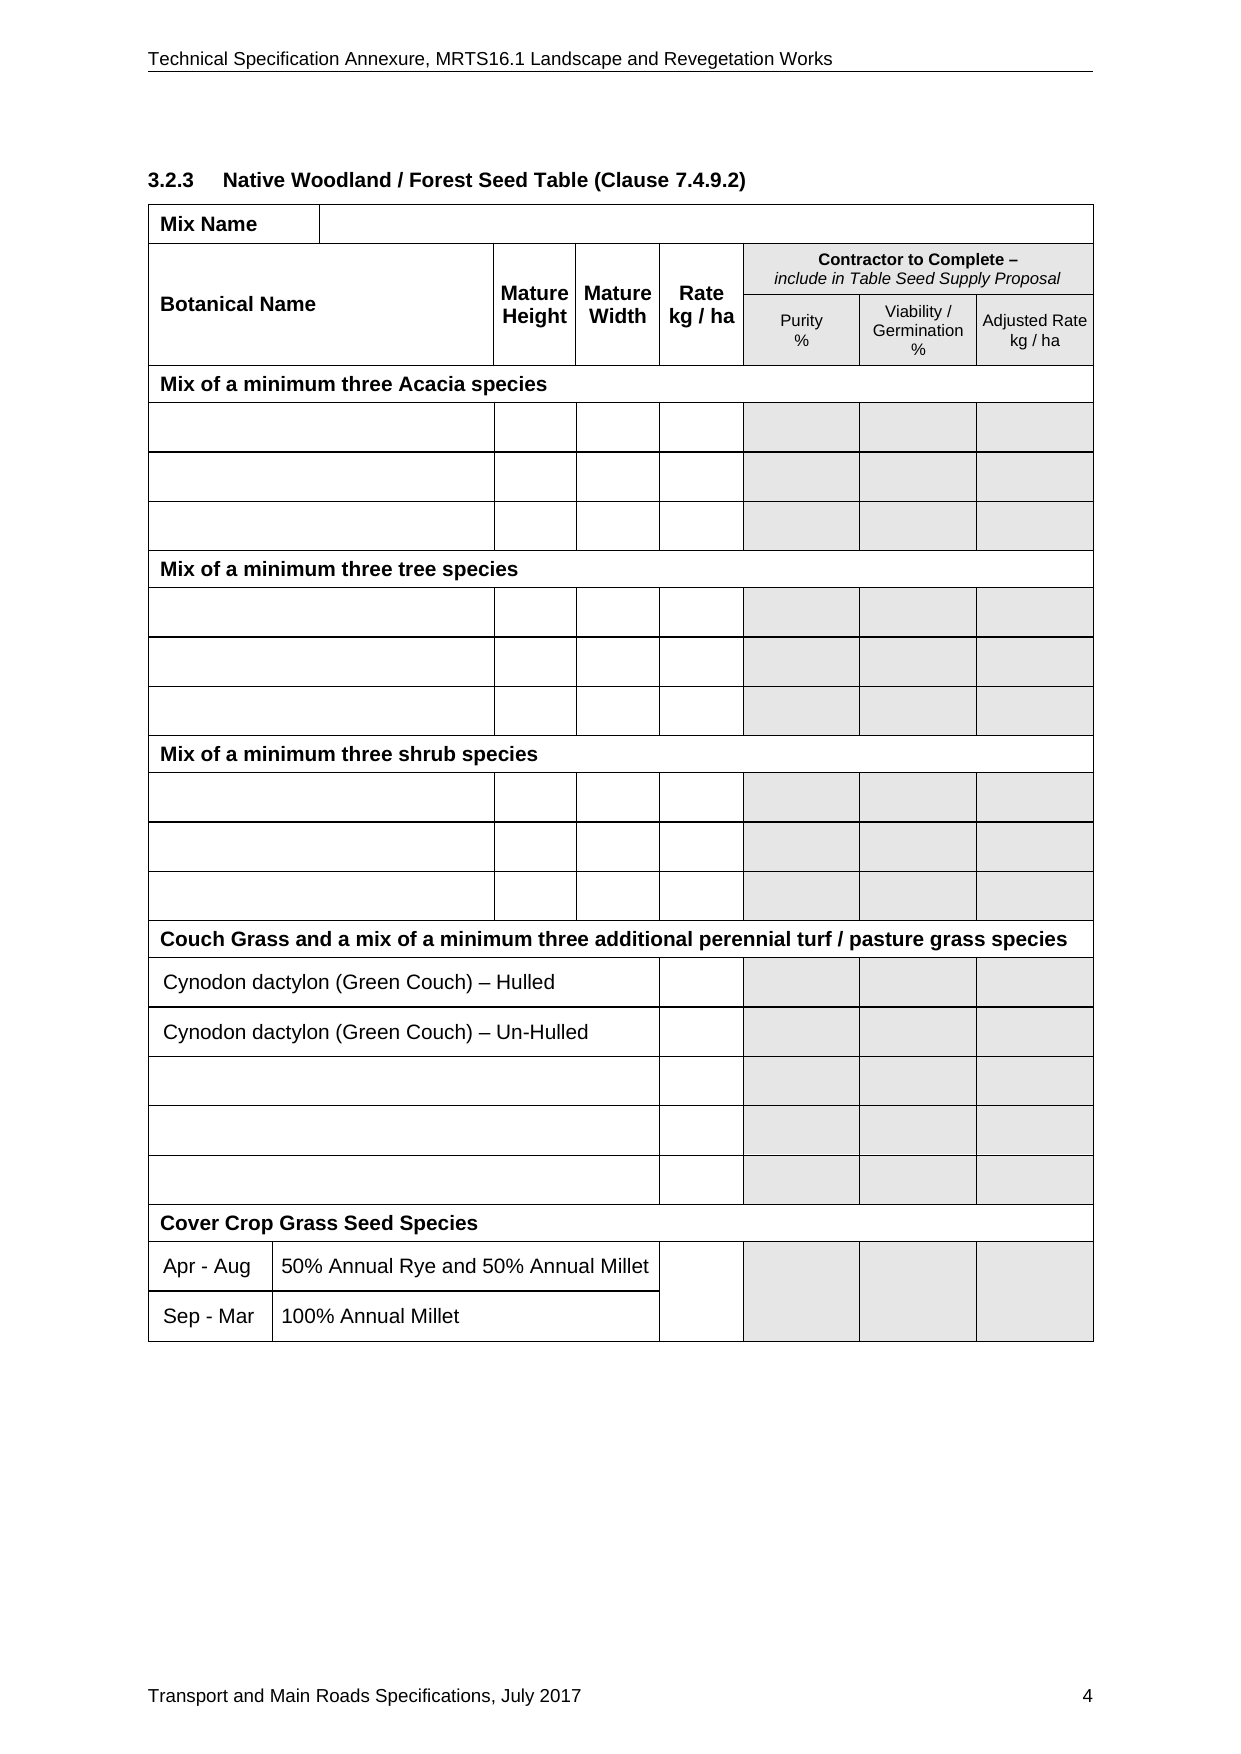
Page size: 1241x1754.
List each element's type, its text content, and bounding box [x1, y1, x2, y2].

table_cell [977, 638, 1093, 686]
table_cell [149, 773, 494, 821]
table_cell [577, 823, 659, 871]
table_cell Mix of a minimum three tree species [149, 551, 1093, 587]
table_cell Cover Crop Grass Seed Species [149, 1205, 1093, 1241]
table_cell [149, 638, 494, 686]
table_cell [860, 773, 976, 821]
table_header [320, 205, 1093, 242]
table_cell [744, 823, 859, 871]
table_cell [149, 1106, 659, 1154]
table_cell [860, 403, 976, 451]
table_cell [977, 1008, 1093, 1056]
table_cell [977, 823, 1093, 871]
table_cell [744, 638, 859, 686]
table_cell 100% Annual Millet [273, 1292, 659, 1341]
table_cell [577, 453, 659, 501]
table_cell Mature Height [494, 244, 575, 365]
table_cell [660, 1156, 743, 1204]
table_cell Couch Grass and a mix of a minimum three additional perennial turf / pasture grass species [149, 921, 1093, 957]
table_cell [860, 588, 976, 636]
table_cell [660, 502, 743, 550]
table_cell [495, 588, 576, 636]
table_cell [860, 1057, 976, 1105]
table_cell [149, 872, 494, 920]
table_cell [495, 403, 576, 451]
table_cell [744, 1106, 859, 1154]
table_cell [660, 638, 743, 686]
table_cell [577, 588, 659, 636]
table_cell Botanical Name [149, 244, 493, 365]
table_cell [149, 403, 494, 451]
table_cell [860, 1242, 976, 1341]
table_cell [495, 638, 576, 686]
table_cell [977, 872, 1093, 920]
table_cell [660, 773, 743, 821]
table_cell 50% Annual Rye and 50% Annual Millet [273, 1242, 659, 1290]
table_cell Mix of a minimum three Acacia species [149, 366, 1093, 402]
table_cell [660, 687, 743, 735]
table_cell [860, 453, 976, 501]
table_header Mix Name [149, 205, 319, 242]
table_cell [744, 687, 859, 735]
table_cell [577, 638, 659, 686]
table_cell [860, 638, 976, 686]
table_cell [977, 502, 1093, 550]
table_cell [744, 872, 859, 920]
table_cell [495, 502, 576, 550]
table_cell [577, 687, 659, 735]
table_cell Sep - Mar [149, 1292, 272, 1341]
table_cell [860, 1106, 976, 1154]
table_cell [149, 687, 494, 735]
table_cell [660, 958, 743, 1006]
table_cell [660, 1057, 743, 1105]
table_cell Purity % [744, 295, 859, 365]
table_cell [149, 453, 494, 501]
table_cell [744, 1242, 859, 1341]
table_cell [577, 773, 659, 821]
table_cell [977, 1156, 1093, 1204]
table_cell [977, 687, 1093, 735]
table_cell [744, 1057, 859, 1105]
table_cell [660, 403, 743, 451]
table_cell [860, 958, 976, 1006]
table_cell [660, 453, 743, 501]
table_cell [577, 403, 659, 451]
table_cell Viability / Germination % [860, 295, 976, 365]
table_cell [744, 958, 859, 1006]
table_cell [860, 1156, 976, 1204]
table_cell Cynodon dactylon (Green Couch) – Hulled [149, 958, 659, 1006]
table_cell [149, 1156, 659, 1204]
table_cell [977, 588, 1093, 636]
subtitle Native Woodland / Forest Seed Table (Clause 7.4.9.2) [148, 160, 1092, 191]
table_cell [149, 502, 494, 550]
table_cell [744, 403, 859, 451]
table_cell [860, 1008, 976, 1056]
table_cell [977, 1106, 1093, 1154]
table_cell [577, 872, 659, 920]
table_cell [495, 872, 576, 920]
table_cell [977, 403, 1093, 451]
table_cell [149, 823, 494, 871]
table_cell [744, 773, 859, 821]
table_cell [577, 502, 659, 550]
table_cell [977, 1242, 1093, 1341]
table_cell [860, 502, 976, 550]
table_cell Adjusted Rate kg / ha [977, 295, 1093, 365]
table_cell [744, 1008, 859, 1056]
table_cell [660, 823, 743, 871]
table_cell [860, 872, 976, 920]
table_cell [860, 823, 976, 871]
table_cell [977, 958, 1093, 1006]
table_cell [660, 588, 743, 636]
table_cell [744, 502, 859, 550]
table_cell [977, 773, 1093, 821]
table_cell [495, 823, 576, 871]
table_cell Cynodon dactylon (Green Couch) – Un-Hulled [149, 1008, 659, 1056]
table_cell Apr - Aug [149, 1242, 272, 1290]
table_cell [860, 687, 976, 735]
table_cell Mature Width [576, 244, 659, 365]
table_cell Mix of a minimum three shrub species [149, 736, 1093, 772]
table_cell [495, 773, 576, 821]
table_cell [660, 1242, 743, 1341]
table_cell [977, 1057, 1093, 1105]
table_cell [744, 588, 859, 636]
table_cell [660, 872, 743, 920]
table_cell [149, 1057, 659, 1105]
table_cell [744, 453, 859, 501]
table_cell [744, 1156, 859, 1204]
table_cell [495, 687, 576, 735]
table_cell [149, 588, 494, 636]
table_cell [977, 453, 1093, 501]
table_cell Rate kg / ha [660, 244, 743, 365]
table_cell [660, 1008, 743, 1056]
table_cell [660, 1106, 743, 1154]
table_cell [495, 453, 576, 501]
table_cell Contractor to Complete – include in Table Seed Supply Proposal [744, 244, 1093, 294]
